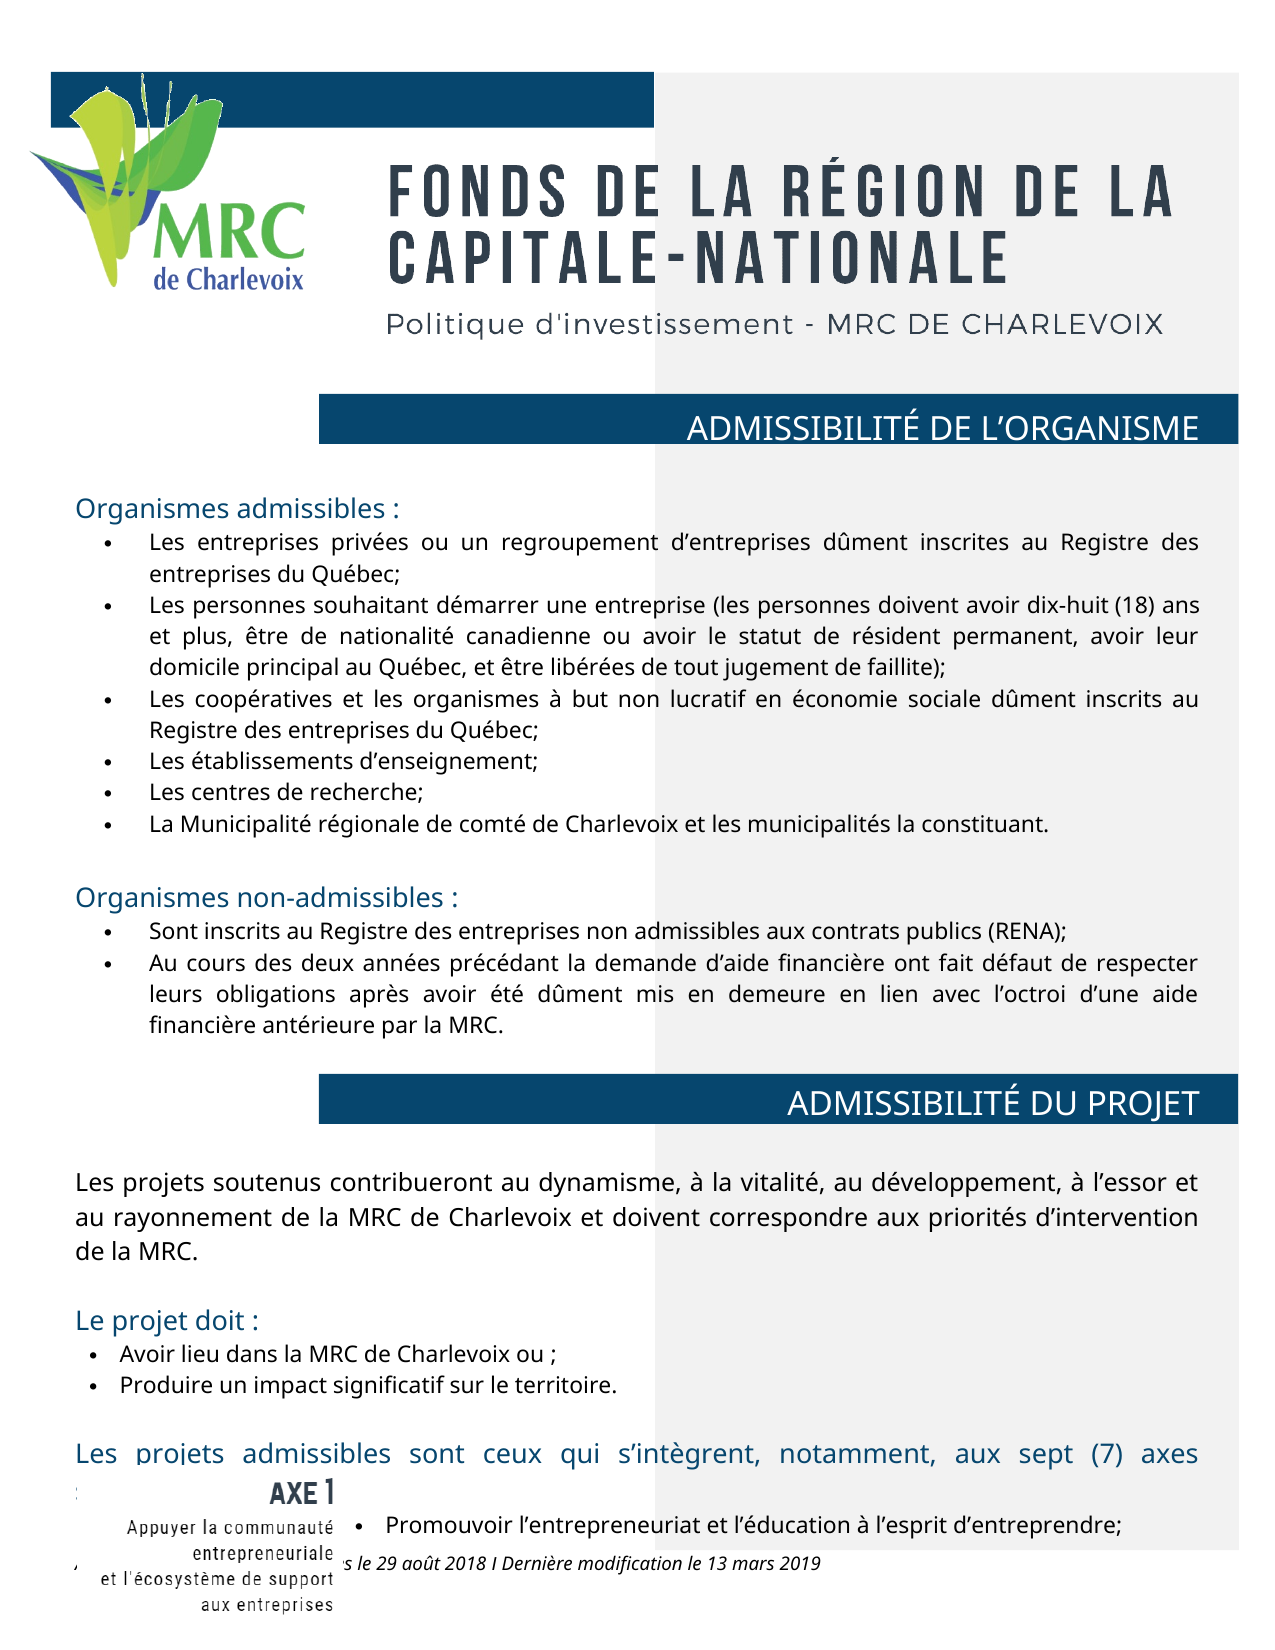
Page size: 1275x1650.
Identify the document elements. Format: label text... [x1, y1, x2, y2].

list Produire un impact significatif sur le territoire. [90, 1369, 1200, 1401]
list La Municipalité régionale de comté de Charlevoix et les municipalités la constituant. [104, 807, 1200, 839]
text ADMISSIBILITÉ DU PROJET [75, 1080, 1200, 1125]
text Organismes admissibles : [75, 489, 1200, 526]
text Organismes non-admissibles : [75, 878, 1200, 915]
list Au cours des deux années précédant la demande d’aide financière ont fait défaut de respecter leurs obligations après avoir été dûment mis en demeure en lien avec l’octroi d’une aide financière antérieure par la MRC. [104, 947, 1200, 1040]
text Le projet doit : [75, 1301, 1200, 1338]
list Avoir lieu dans la MRC de Charlevoix ou ; [90, 1338, 1200, 1369]
text ADMISSIBILITÉ DE L’ORGANISME [75, 404, 1200, 450]
text Les projets admissibles sont ceux qui s’intègrent, notamment, aux sept (7) axes suivants : [75, 1435, 1200, 1508]
list Sont inscrits au Registre des entreprises non admissibles aux contrats publics (RENA); [104, 915, 1200, 947]
list Les coopératives et les organismes à but non lucratif en économie sociale dûment inscrits au Registre des entreprises du Québec; [104, 682, 1200, 745]
list Promouvoir l’entrepreneuriat et l’éducation à l’esprit d’entreprendre; [356, 1508, 1200, 1540]
list Les établissements d’enseignement; [104, 745, 1200, 776]
list Les centres de recherche; [104, 776, 1200, 807]
picture [22, 62, 312, 309]
list Les entreprises privées ou un regroupement d’entreprises dûment inscrites au Registre des entreprises du Québec; [104, 526, 1200, 589]
list Les personnes souhaitant démarrer une entreprise (les personnes doivent avoir dix-huit (18) ans et plus, être de nationalité canadienne ou avoir le statut de résident permanent, avoir leur domicile principal au Québec, et être libérées de tout jugement de faillite); [104, 589, 1200, 682]
text Les projets soutenus contribueront au dynamisme, à la vitalité, au développement, à l’essor et au rayonnement de la MRC de Charlevoix et doivent correspondre aux priorités d’intervention de la MRC. [75, 1165, 1200, 1267]
